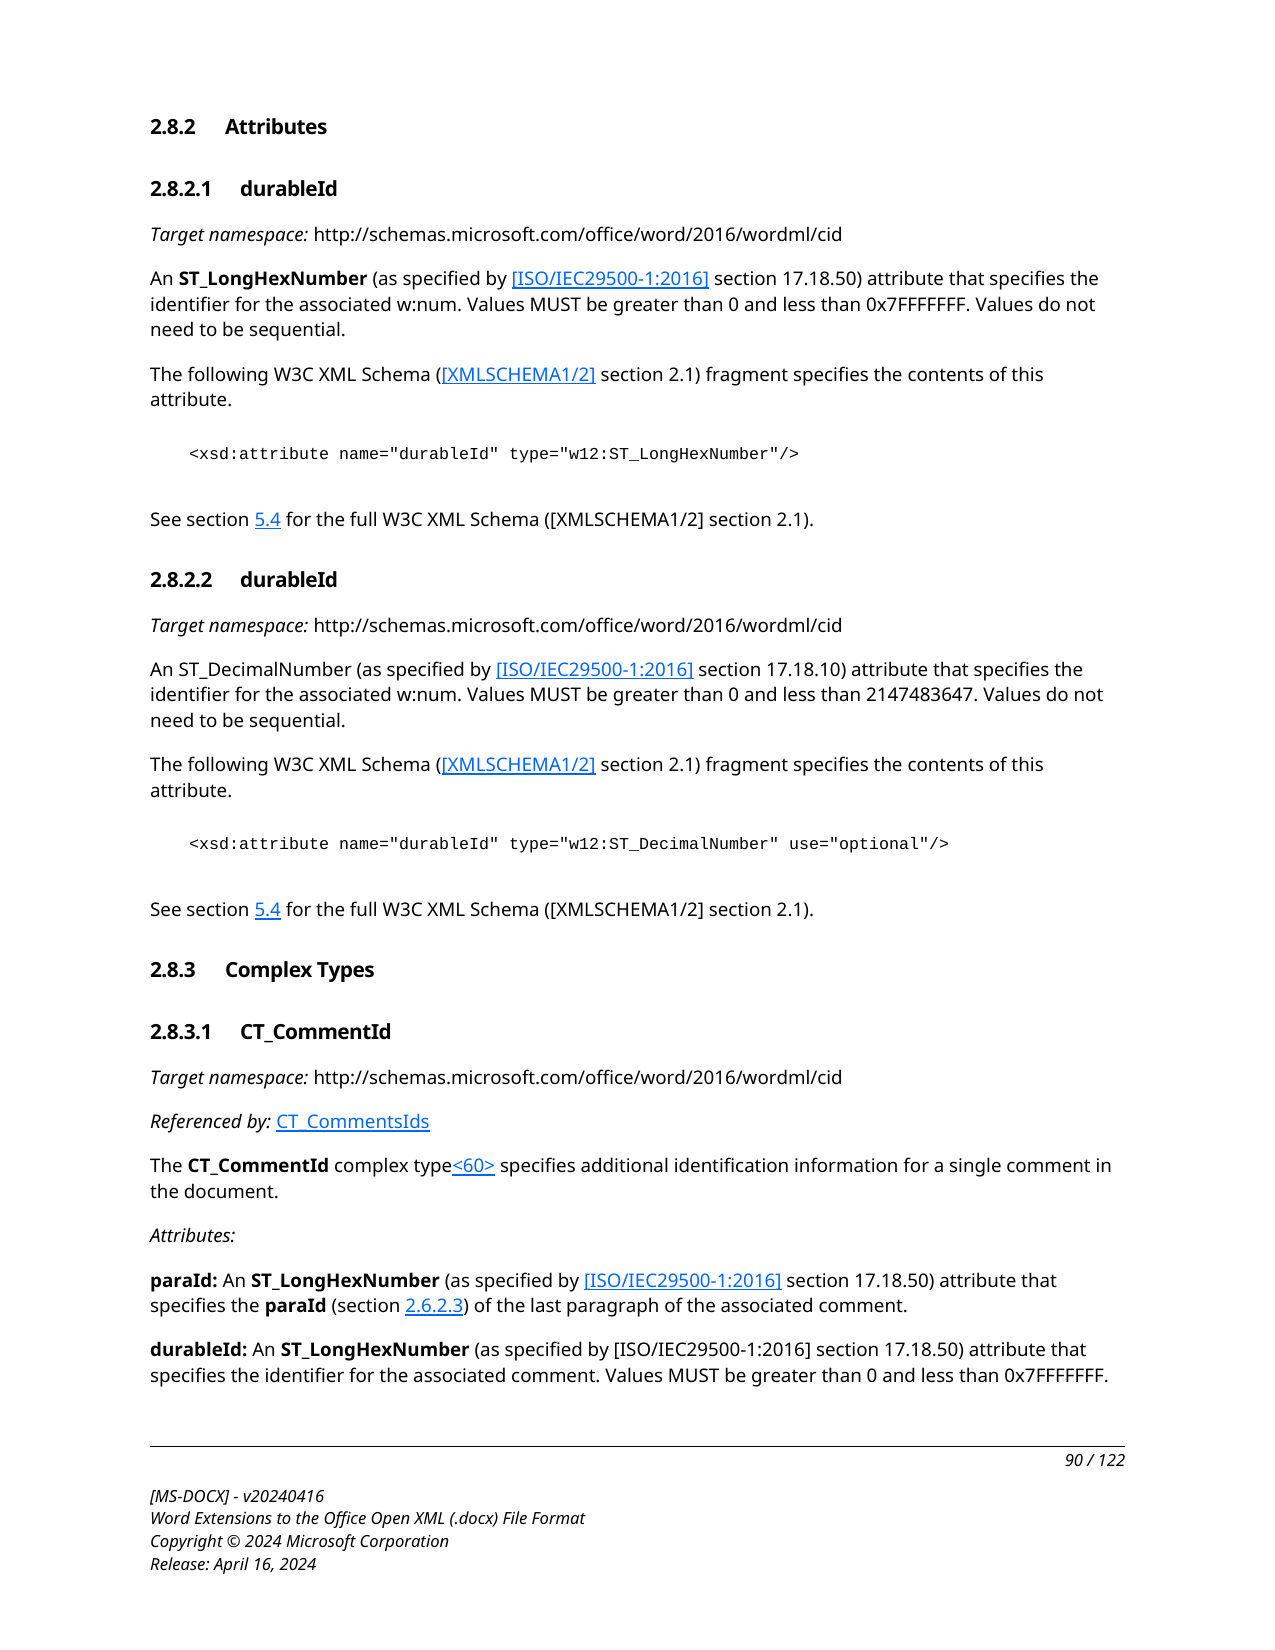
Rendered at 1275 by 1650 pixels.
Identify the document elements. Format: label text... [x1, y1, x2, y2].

text The following W3C XML Schema ([XMLSCHEMA1/2] section 2.1) fragment specifies the contents of this attribute. [150, 752, 1125, 803]
text Referenced by: CT_CommentsIds [150, 1108, 1125, 1134]
text See section 5.4 for the full W3C XML Schema ([XMLSCHEMA1/2] section 2.1). [150, 506, 1125, 531]
text Attributes: [150, 1223, 1125, 1248]
text <xsd:attribute name="durableId" type="w12:ST_LongHexNumber"/> [175, 437, 1137, 475]
text Target namespace: http://schemas.microsoft.com/office/word/2016/wordml/cid [150, 612, 1125, 637]
text See section 5.4 for the full W3C XML Schema ([XMLSCHEMA1/2] section 2.1). [150, 896, 1125, 922]
text Target namespace: http://schemas.microsoft.com/office/word/2016/wordml/cid [150, 1064, 1125, 1090]
text The CT_CommentId complex type<60> specifies additional identification information for a single comment in the document. [150, 1153, 1125, 1204]
text Target namespace: http://schemas.microsoft.com/office/word/2016/wordml/cid [150, 221, 1125, 247]
subtitle Attributes [150, 112, 1125, 141]
text durableId: An ST_LongHexNumber (as specified by [ISO/IEC29500-1:2016] section 17.18.50) attribute that specifies the identifier for the associated comment. Values MUST be greater than 0 and less than 0x7FFFFFFF. [150, 1337, 1125, 1388]
subtitle Complex Types [150, 955, 1125, 984]
text The following W3C XML Schema ([XMLSCHEMA1/2] section 2.1) fragment specifies the contents of this attribute. [150, 361, 1125, 412]
text paraId: An ST_LongHexNumber (as specified by [ISO/IEC29500-1:2016] section 17.18.50) attribute that specifies the paraId (section 2.6.2.3) of the last paragraph of the associated comment. [150, 1267, 1125, 1318]
text <xsd:attribute name="durableId" type="w12:ST_DecimalNumber" use="optional"/> [175, 828, 1137, 865]
subtitle durableId [150, 174, 1125, 203]
text An ST_LongHexNumber (as specified by [ISO/IEC29500-1:2016] section 17.18.50) attribute that specifies the identifier for the associated w:num. Values MUST be greater than 0 and less than 0x7FFFFFFF. Values do not need to be sequential. [150, 266, 1125, 342]
subtitle CT_CommentId [150, 1017, 1125, 1046]
text An ST_DecimalNumber (as specified by [ISO/IEC29500-1:2016] section 17.18.10) attribute that specifies the identifier for the associated w:num. Values MUST be greater than 0 and less than 2147483647. Values do not need to be sequential. [150, 656, 1125, 733]
subtitle durableId [150, 565, 1125, 593]
